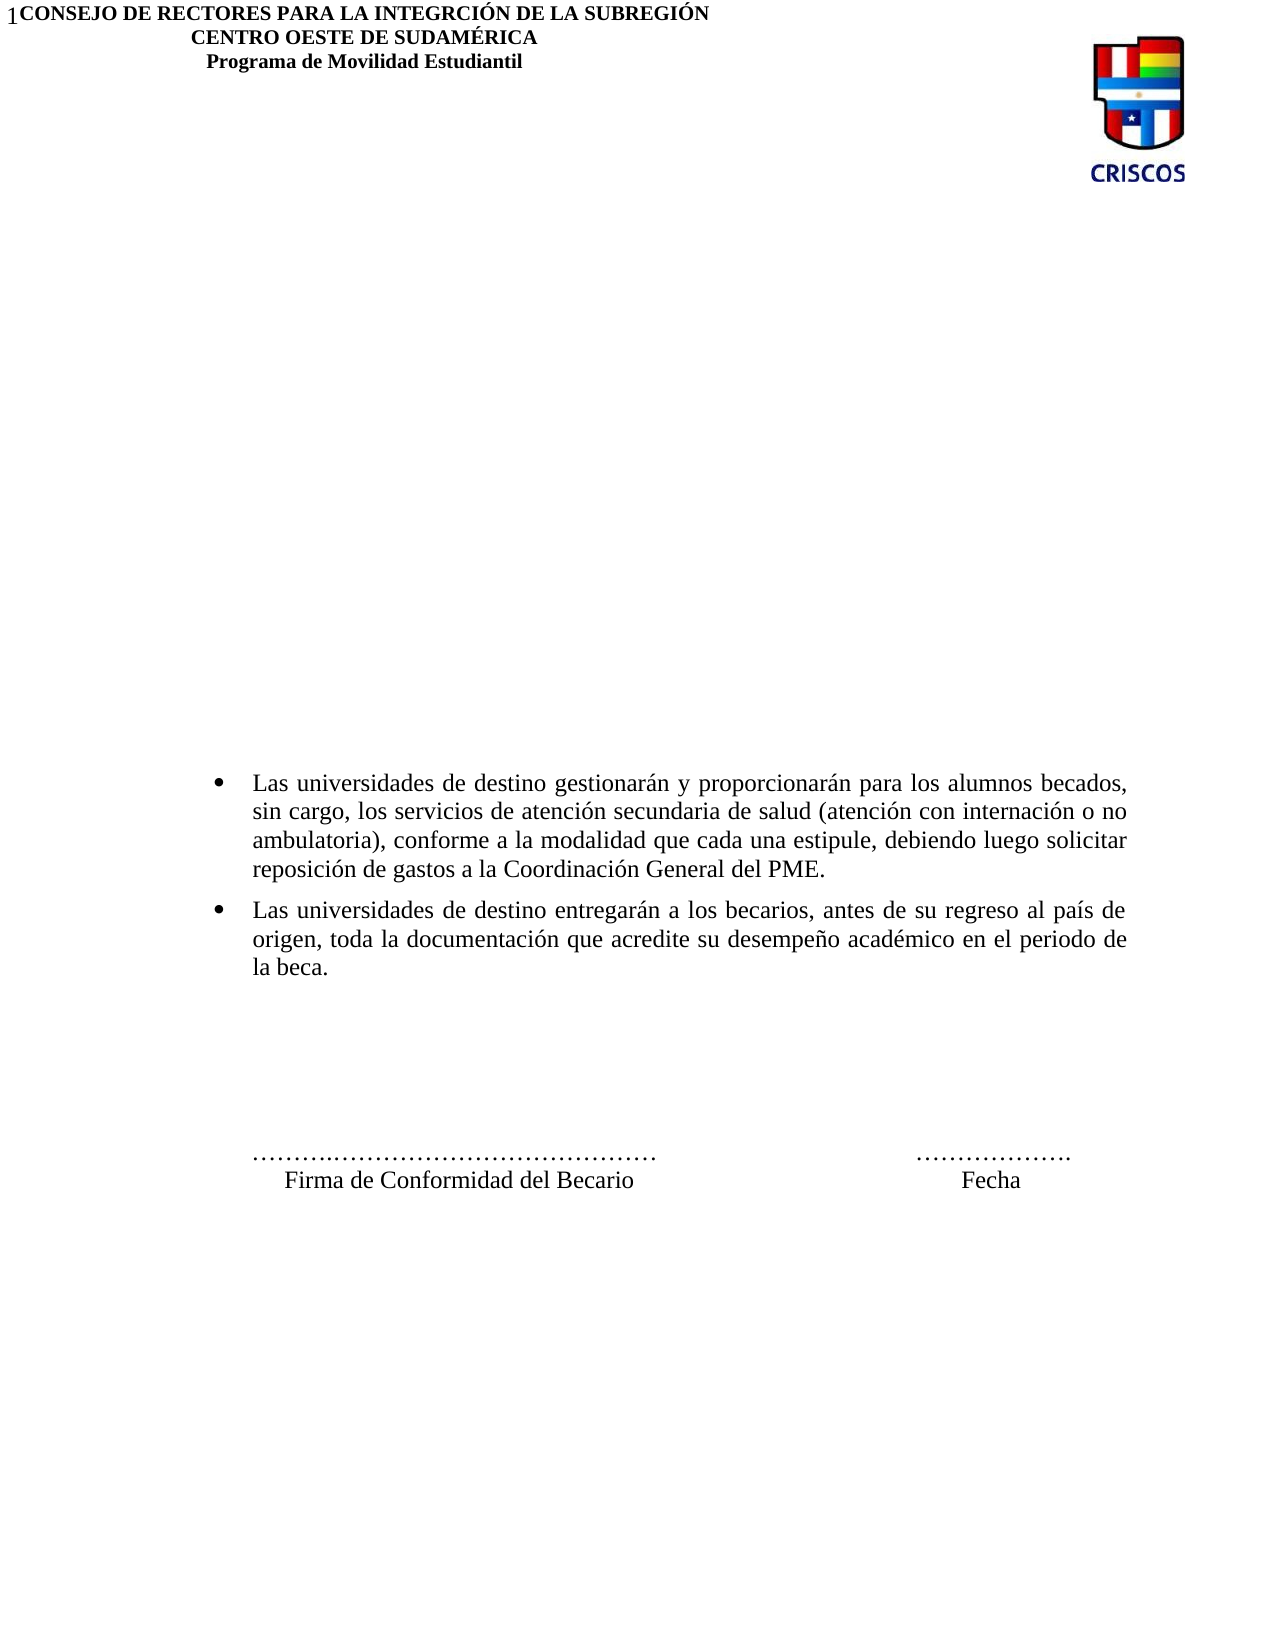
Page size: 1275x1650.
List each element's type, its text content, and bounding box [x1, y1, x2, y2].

list Las universidades de destino gestionarán y proporcionarán para los alumnos becados, sin cargo, los servicios de atención secundaria de salud (atención con internación o no ambulatoria), conforme a la modalidad que cada una estipule, debiendo luego solicitar reposición de gastos a la Coordinación General del PME. [214, 768, 1128, 883]
picture [1091, 34, 1185, 182]
text ……….………………………………… ………………. [164, 1137, 1158, 1166]
text Firma de Conformidad del Becario Fecha [164, 1166, 1140, 1194]
list Las universidades de destino entregarán a los becarios, antes de su regreso al país de origen, toda la documentación que acredite su desempeño académico en el periodo de la beca. [214, 895, 1127, 981]
